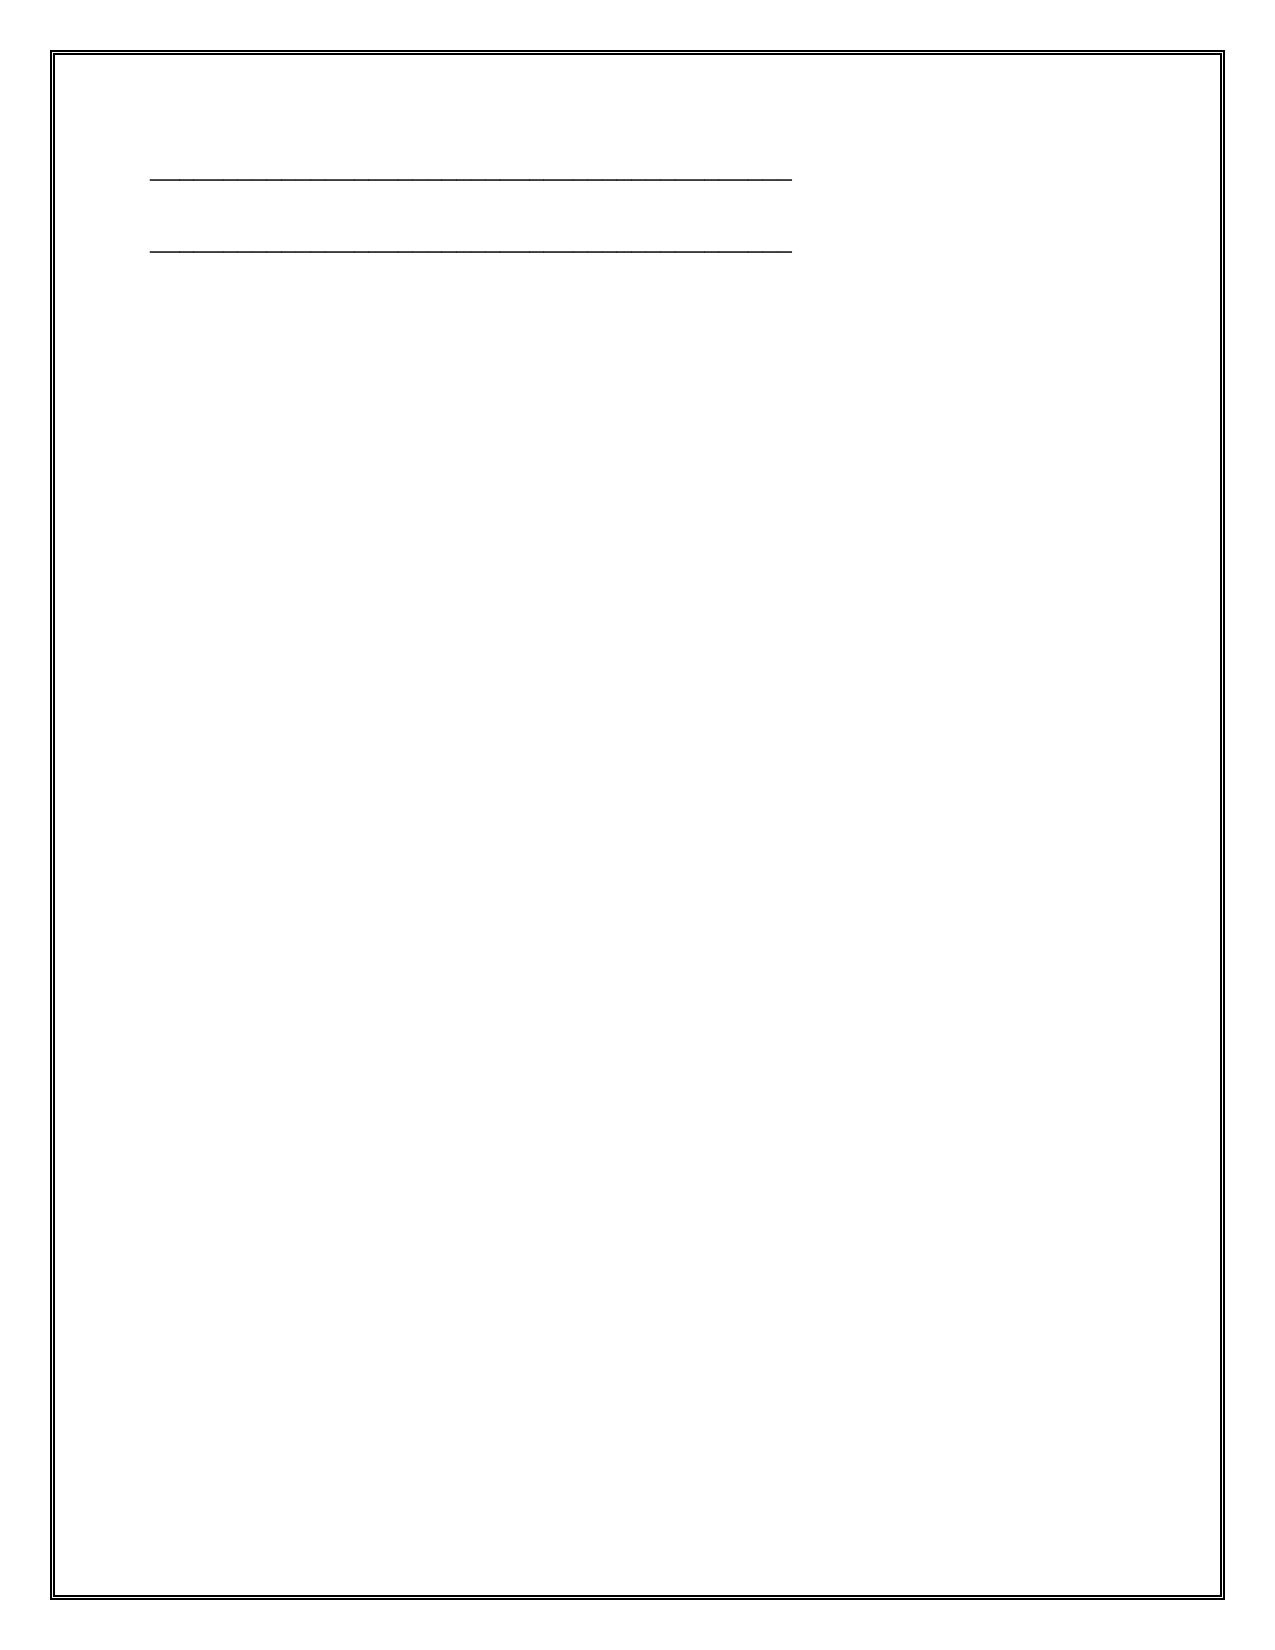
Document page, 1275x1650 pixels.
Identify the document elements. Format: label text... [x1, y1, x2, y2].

text ____________________________________________ ____________________________________________ [150, 150, 1125, 256]
